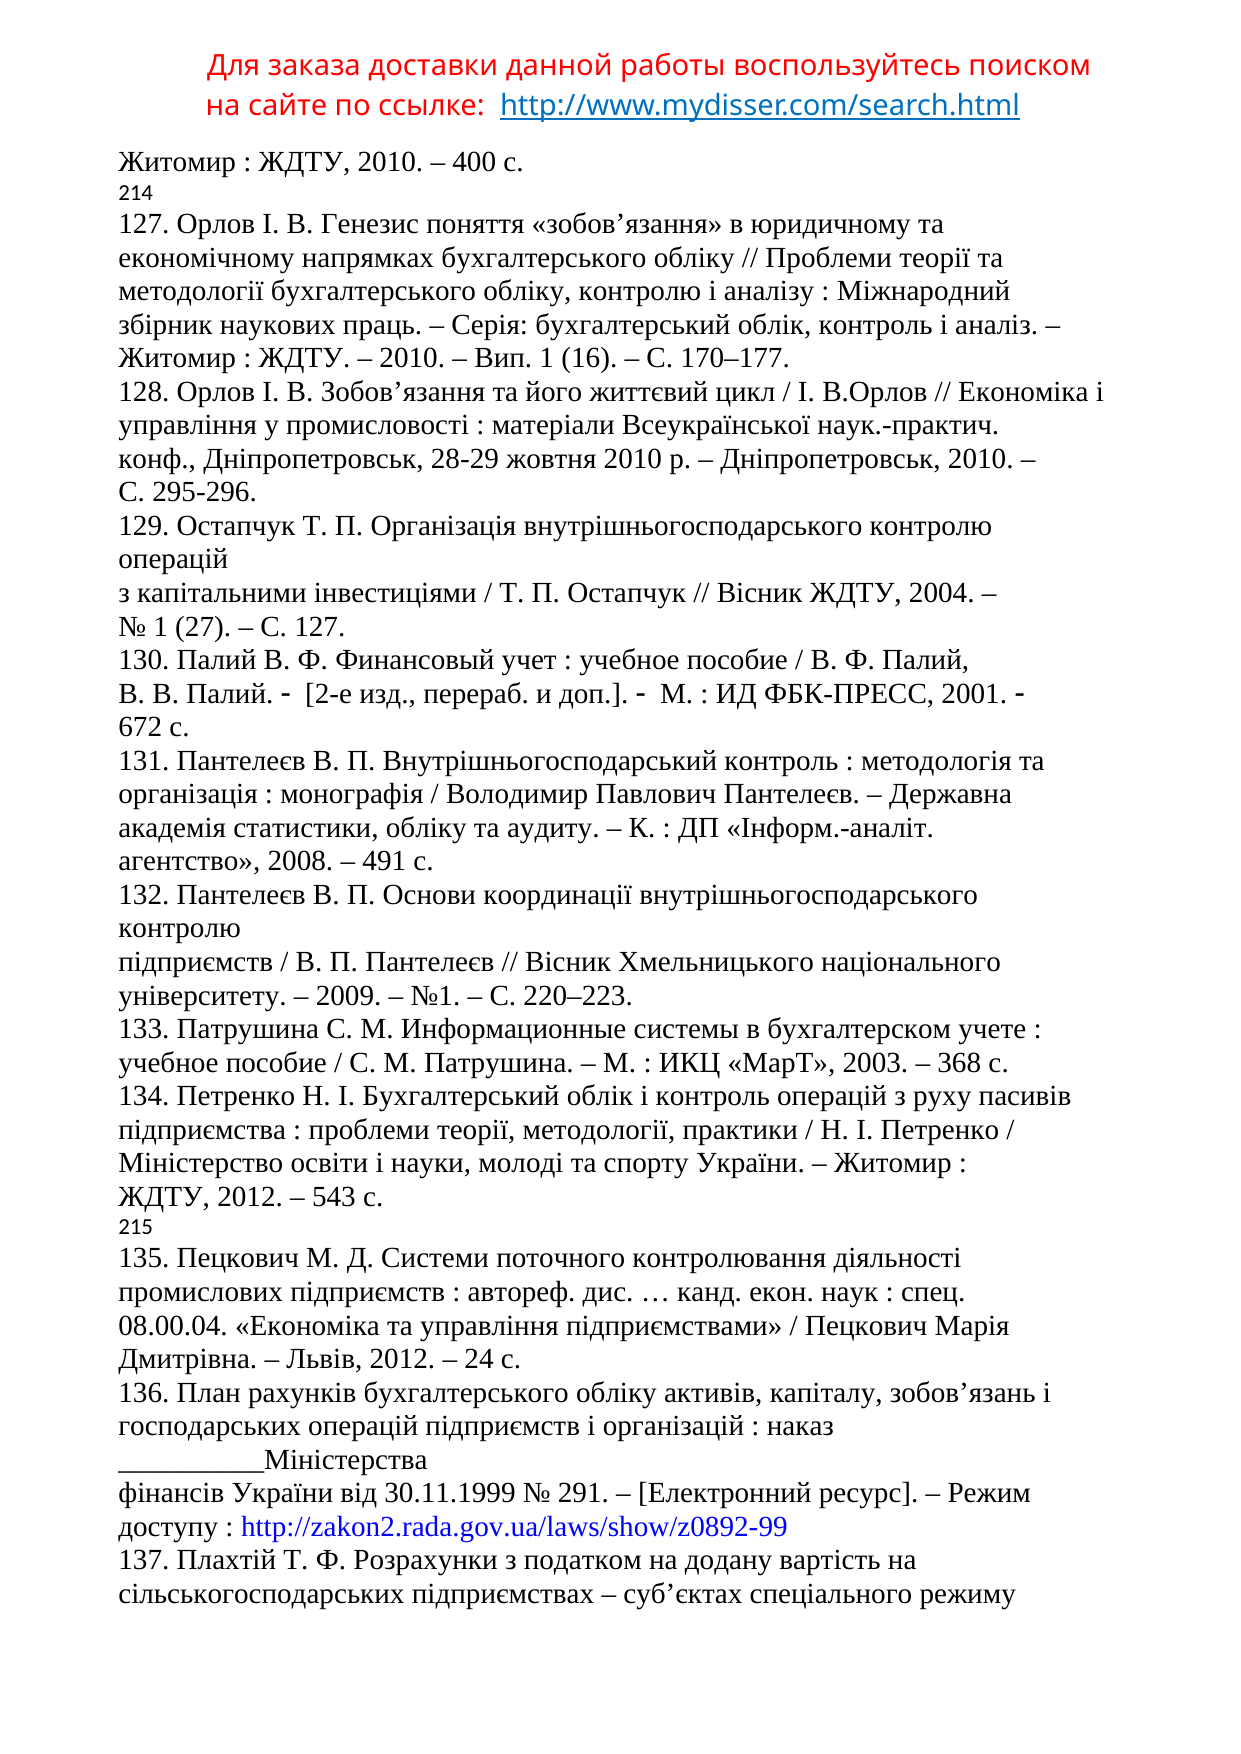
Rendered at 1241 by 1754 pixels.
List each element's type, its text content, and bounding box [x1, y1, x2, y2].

text підприємств / В. П. Пантелеєв // Вісник Хмельницького національного [118, 944, 1107, 978]
text 08.00.04. «Економіка та управління підприємствами» / Пецкович Марія [118, 1308, 1107, 1341]
text 128. Орлов І. В. Зобов’язання та його життєвий цикл / І. В.Орлов // Економіка і [118, 374, 1107, 407]
text збірник наукових праць. – Серія: бухгалтерський облік, контроль і аналіз. – [118, 307, 1107, 340]
text В. В. Палий. [2-е изд., перераб. и доп.]. М. : ИД ФБК-ПРЕСС, 2001.  [118, 676, 1107, 709]
text університету. – 2009. – №1. – С. 220–223. [118, 978, 1107, 1011]
text 137. Плахтій Т. Ф. Розрахунки з податком на додану вартість на [118, 1542, 1107, 1576]
text агентство», 2008. – 491 с. [118, 843, 1107, 877]
text Житомир : ЖДТУ, 2010. – 400 с. [118, 144, 1107, 178]
text 133. Патрушина С. М. Информационные системы в бухгалтерском учете : [118, 1011, 1107, 1045]
text конф., Дніпропетровськ, 28-29 жовтня 2010 р. – Дніпропетровськ, 2010. – [118, 441, 1107, 474]
text 672 с. [118, 709, 1107, 743]
text 132. Пантелеєв В. П. Основи координації внутрішньогосподарського контролю [118, 877, 1107, 944]
text з капітальними інвестиціями / Т. П. Остапчук // Вісник ЖДТУ, 2004. – [118, 575, 1107, 609]
text економічному напрямках бухгалтерського обліку // Проблеми теорії та [118, 240, 1107, 273]
text № 1 (27). – С. 127. [118, 609, 1107, 642]
text доступу : http://zakon2.rada.gov.ua/laws/show/z0892-99 [118, 1509, 1107, 1542]
text академія статистики, обліку та аудиту. – К. : ДП «Інформ.-аналіт. [118, 810, 1107, 843]
text 135. Пецкович М. Д. Системи поточного контролювання діяльності [118, 1241, 1107, 1274]
text учебное пособие / С. М. Патрушина. – М. : ИКЦ «МарТ», 2003. – 368 с. [118, 1045, 1107, 1078]
text 130. Палий В. Ф. Финансовый учет : учебное пособие / В. Ф. Палий, [118, 642, 1107, 676]
text сільськогосподарських підприємствах – суб’єктах спеціального режиму [118, 1576, 1107, 1609]
text 131. Пантелеєв В. П. Внутрішньогосподарський контроль : методологія та [118, 743, 1107, 776]
text 129. Остапчук Т. П. Організація внутрішньогосподарського контролю операцій [118, 508, 1107, 575]
text 134. Петренко Н. І. Бухгалтерський облік і контроль операцій з руху пасивів [118, 1078, 1107, 1112]
text Міністерство освіти і науки, молоді та спорту України. – Житомир : [118, 1145, 1107, 1179]
text С. 295-296. [118, 474, 1107, 508]
text 136. План рахунків бухгалтерського обліку активів, капіталу, зобов’язань і [118, 1375, 1107, 1408]
text підприємства : проблеми теорії, методології, практики / Н. І. Петренко / [118, 1112, 1107, 1145]
text промислових підприємств : автореф. дис. … канд. екон. наук : спец. [118, 1274, 1107, 1308]
text методології бухгалтерського обліку, контролю і аналізу : Міжнародний [118, 273, 1107, 307]
text 214 [118, 178, 1107, 206]
text 215 [118, 1212, 1107, 1241]
text організація : монографія / Володимир Павлович Пантелеєв. – Державна [118, 776, 1107, 810]
text Дмитрівна. – Львів, 2012. – 24 с. [118, 1341, 1107, 1375]
text Житомир : ЖДТУ. – 2010. – Вип. 1 (16). – С. 170–177. [118, 340, 1107, 374]
text 127. Орлов І. В. Генезис поняття «зобов’язання» в юридичному та [118, 206, 1107, 240]
text фінансів України від 30.11.1999 № 291. – [Електронний ресурс]. – Режим [118, 1475, 1107, 1509]
text управління у промисловості : матеріали Всеукраїнської наук.-практич. [118, 407, 1107, 441]
text ЖДТУ, 2012. – 543 с. [118, 1179, 1107, 1212]
text господарських операцій підприємств і організацій : наказ __________Міністерства [118, 1408, 1107, 1475]
